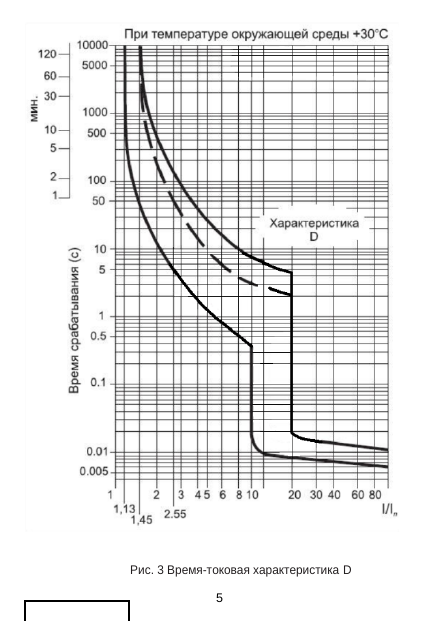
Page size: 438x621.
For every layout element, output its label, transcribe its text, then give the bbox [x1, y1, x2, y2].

picture [25, 22, 400, 532]
text Рис. 3 Время-токовая характеристика D [25, 563, 414, 577]
